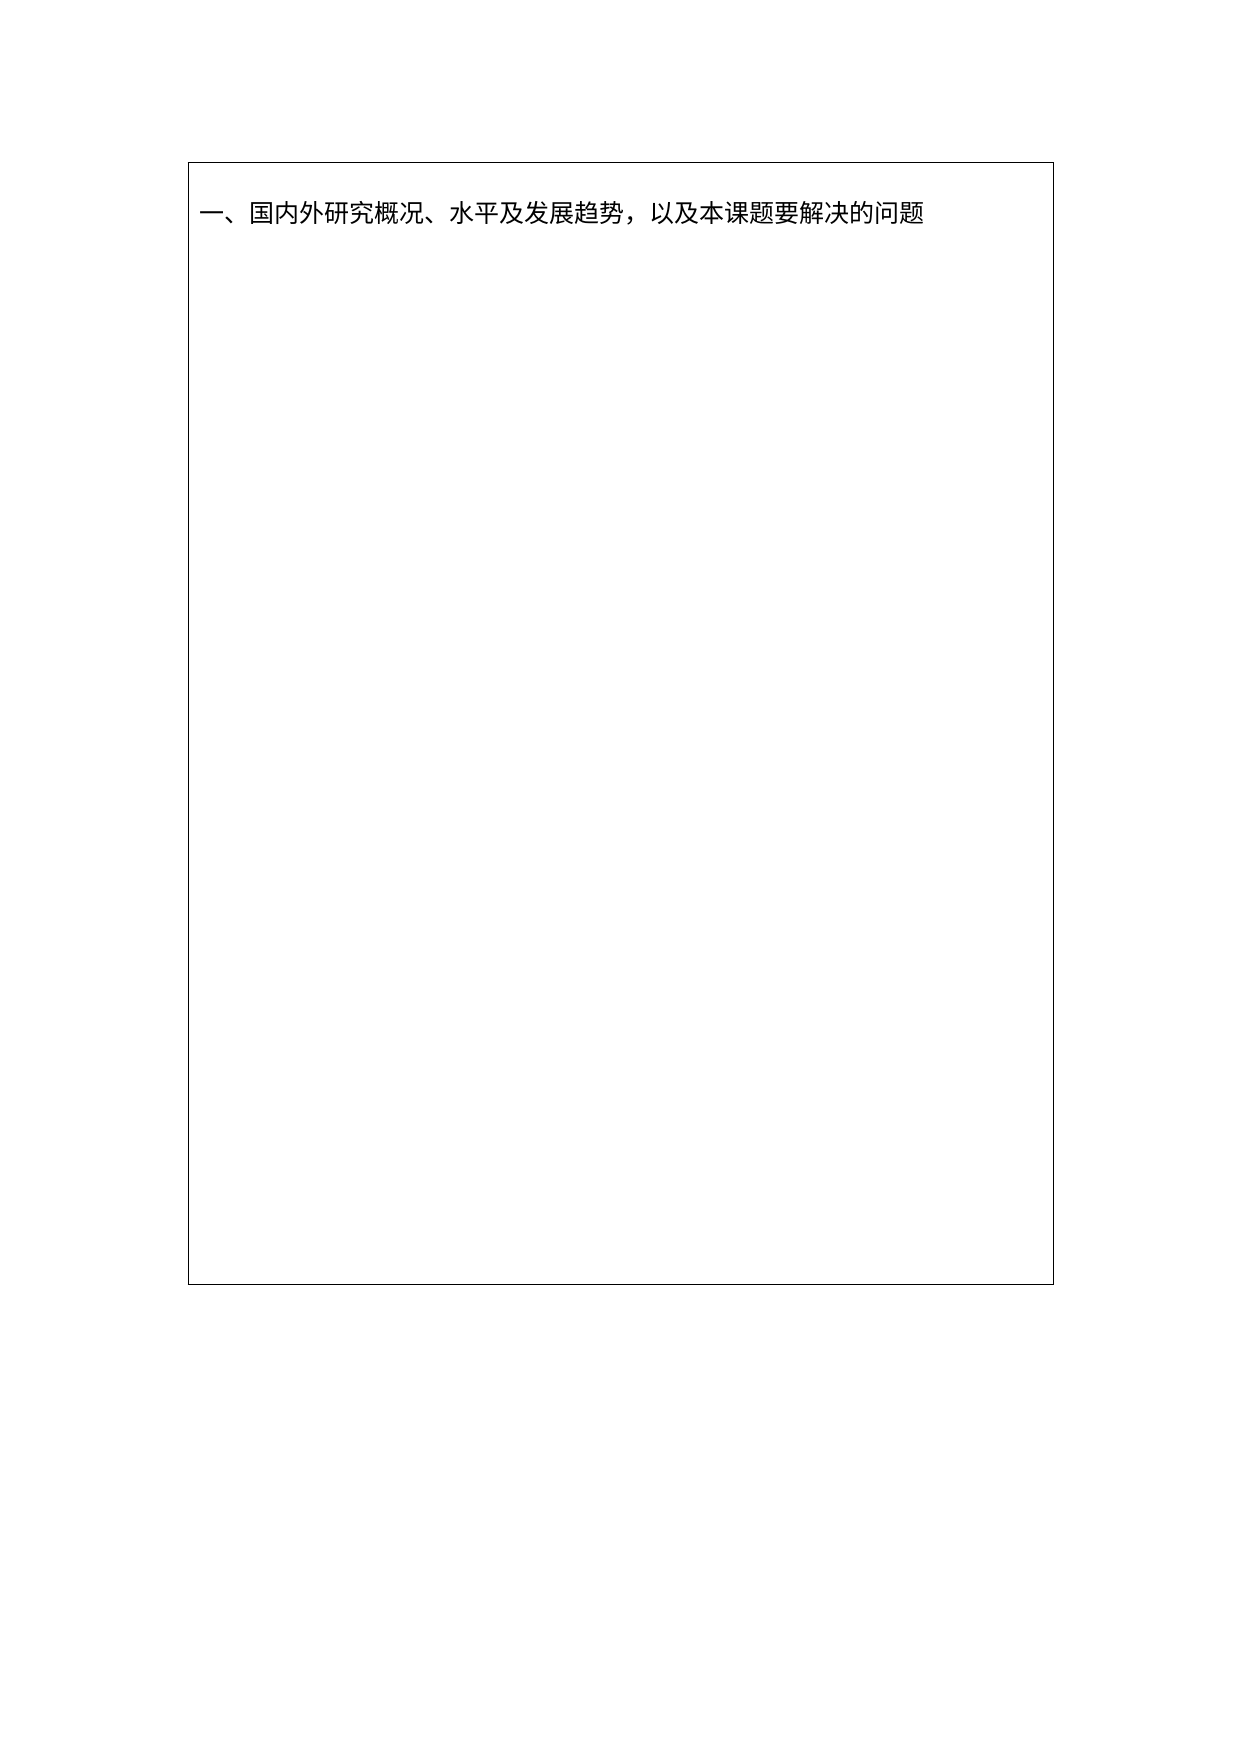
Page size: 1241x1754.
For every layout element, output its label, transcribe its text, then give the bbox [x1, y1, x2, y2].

table_header 一、国内外研究概况、水平及发展趋势，以及本课题要解决的问题 [189, 163, 1053, 1284]
